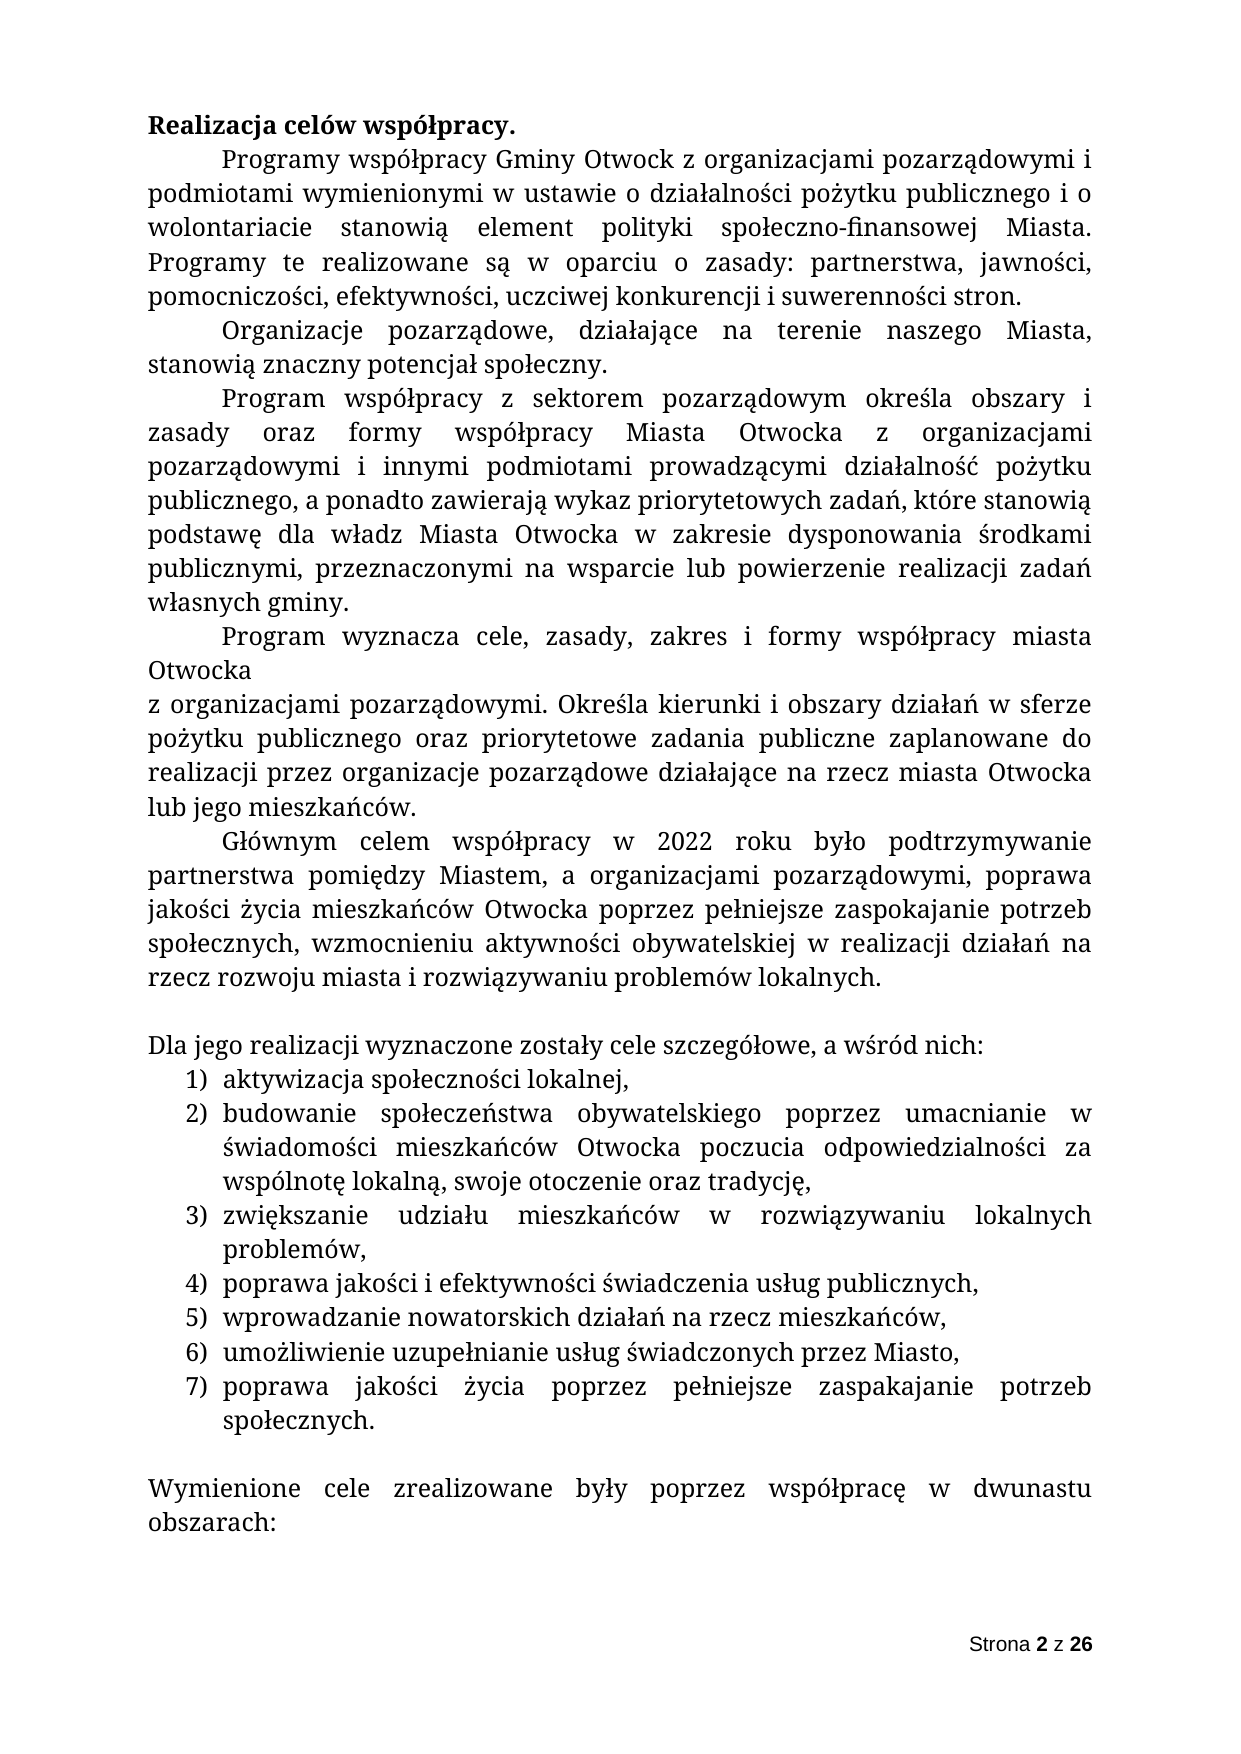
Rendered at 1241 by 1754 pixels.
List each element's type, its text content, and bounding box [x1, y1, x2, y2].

list zwiększanie udziału mieszkańców w rozwiązywaniu lokalnych problemów, [185, 1198, 1093, 1266]
text Program wyznacza cele, zasady, zakres i formy współpracy miasta Otwocka z organizacjami pozarządowymi. Określa kierunki i obszary działań w sferze pożytku publicznego oraz priorytetowe zadania publiczne zaplanowane do realizacji przez organizacje pozarządowe działające na rzecz miasta Otwocka lub jego mieszkańców. [148, 619, 1093, 823]
text Program współpracy z sektorem pozarządowym określa obszary i zasady oraz formy współpracy Miasta Otwocka z organizacjami pozarządowymi i innymi podmiotami prowadzącymi działalność pożytku publicznego, a ponadto zawierają wykaz priorytetowych zadań, które stanowią podstawę dla władz Miasta Otwocka w zakresie dysponowania środkami publicznymi, przeznaczonymi na wsparcie lub powierzenie realizacji zadań własnych gminy. [148, 380, 1093, 619]
text Dla jego realizacji wyznaczone zostały cele szczegółowe, a wśród nich: [148, 1028, 1093, 1062]
text Wymienione cele zrealizowane były poprzez współpracę w dwunastu obszarach: [148, 1470, 1093, 1538]
list aktywizacja społeczności lokalnej, [185, 1062, 1093, 1096]
list wprowadzanie nowatorskich działań na rzecz mieszkańców, [185, 1300, 1093, 1334]
list budowanie społeczeństwa obywatelskiego poprzez umacnianie w świadomości mieszkańców Otwocka poczucia odpowiedzialności za wspólnotę lokalną, swoje otoczenie oraz tradycję, [185, 1096, 1093, 1198]
list poprawa jakości i efektywności świadczenia usług publicznych, [185, 1266, 1093, 1300]
text Głównym celem współpracy w 2022 roku było podtrzymywanie partnerstwa pomiędzy Miastem, a organizacjami pozarządowymi, poprawa jakości życia mieszkańców Otwocka poprzez pełniejsze zaspokajanie potrzeb społecznych, wzmocnieniu aktywności obywatelskiej w realizacji działań na rzecz rozwoju miasta i rozwiązywaniu problemów lokalnych. [148, 823, 1093, 993]
list umożliwienie uzupełnianie usług świadczonych przez Miasto, [185, 1334, 1093, 1368]
text Organizacje pozarządowe, działające na terenie naszego Miasta, stanowią znaczny potencjał społeczny. [148, 312, 1093, 380]
text Realizacja celów współpracy. [148, 108, 1093, 142]
text Programy współpracy Gminy Otwock z organizacjami pozarządowymi i podmiotami wymienionymi w ustawie o działalności pożytku publicznego i o wolontariacie stanowią element polityki społeczno-finansowej Miasta. Programy te realizowane są w oparciu o zasady: partnerstwa, jawności, pomocniczości, efektywności, uczciwej konkurencji i suwerenności stron. [148, 142, 1093, 312]
list poprawa jakości życia poprzez pełniejsze zaspakajanie potrzeb społecznych. [185, 1368, 1093, 1436]
